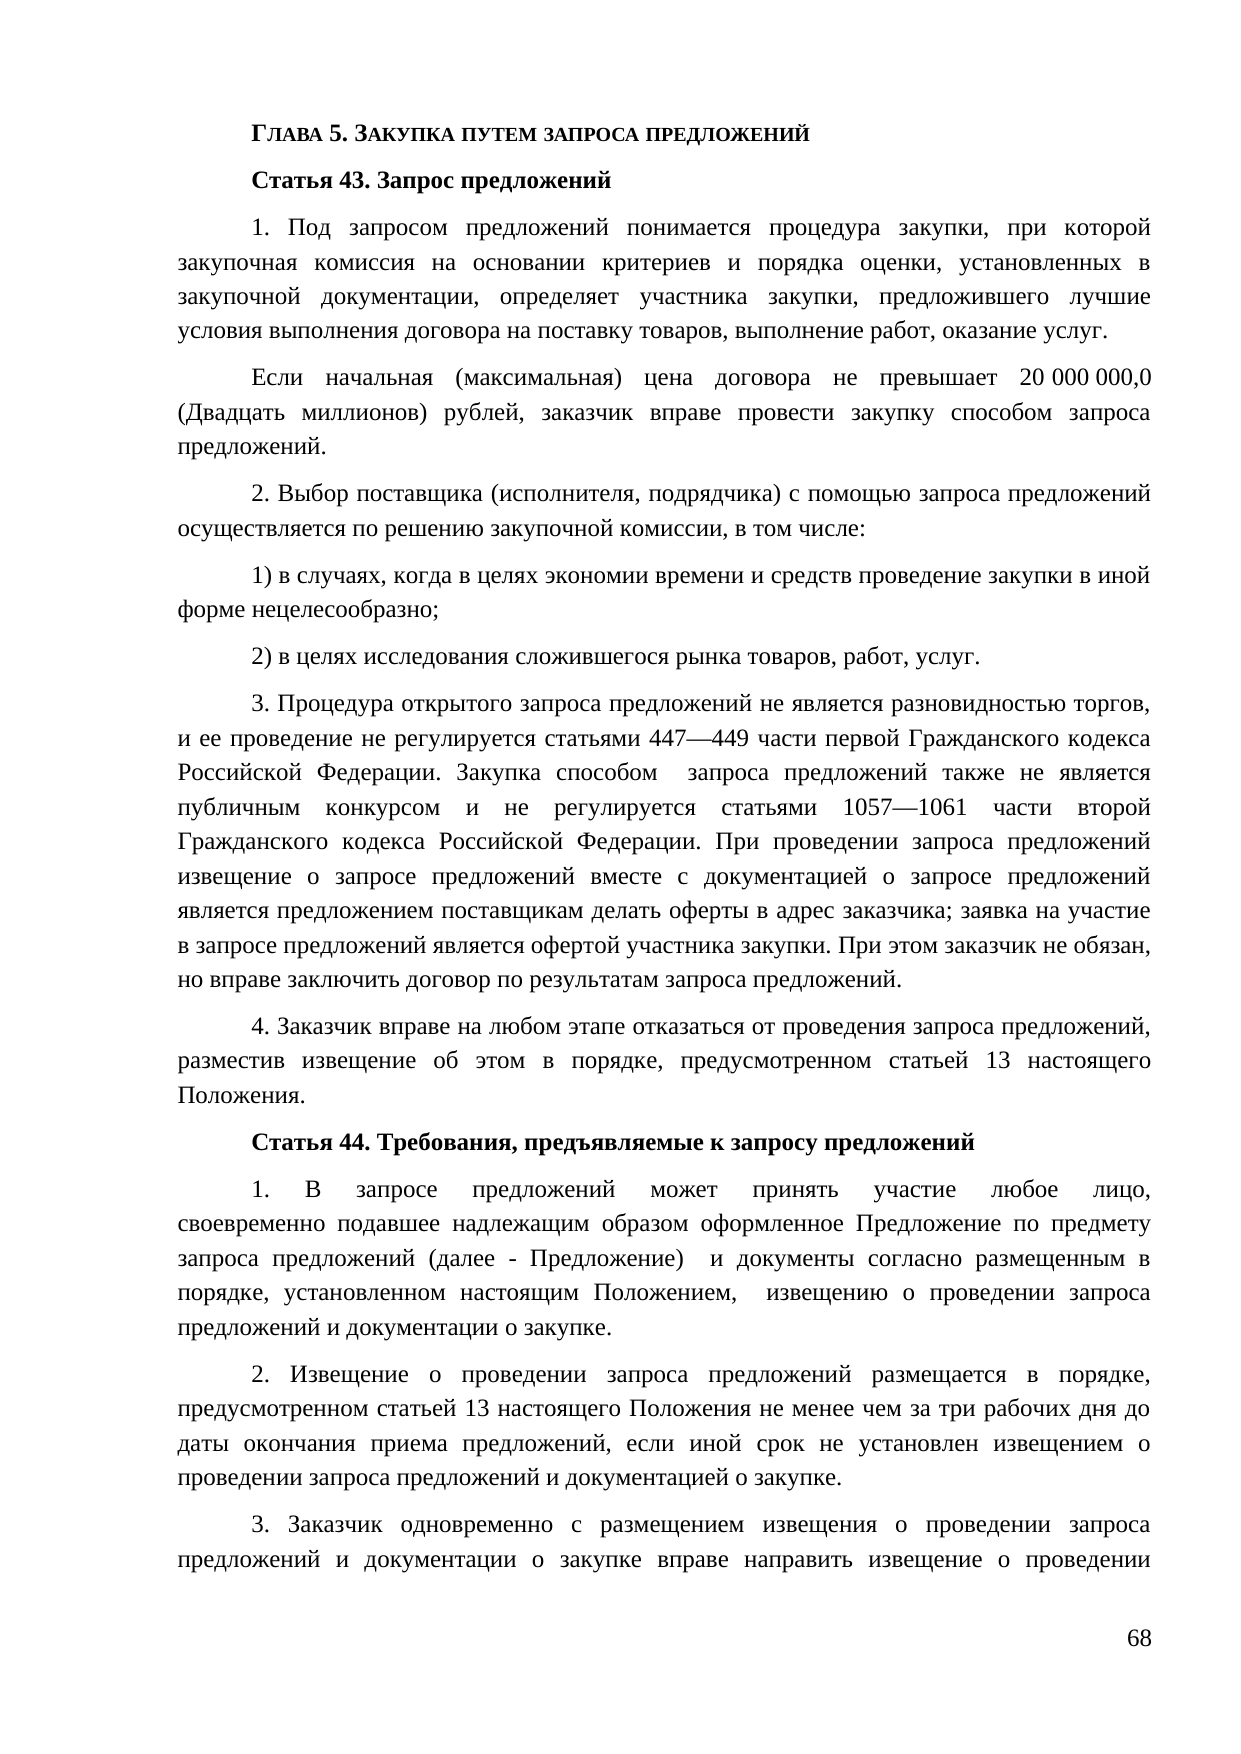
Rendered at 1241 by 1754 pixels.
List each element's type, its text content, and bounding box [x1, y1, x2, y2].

text 1. В запросе предложений может принять участие любое лицо, своевременно подавшее надлежащим образом оформленное Предложение по предмету запроса предложений (далее - Предложение) и документы согласно размещенным в порядке, установленном настоящим Положением, извещению о проведении запроса предложений и документации о закупке. [177, 1174, 1152, 1341]
text 2) в целях исследования сложившегося рынка товаров, работ, услуг. [177, 641, 1152, 670]
text 2. Извещение о проведении запроса предложений размещается в порядке, предусмотренном статьей 13 настоящего Положения не менее чем за три рабочих дня до даты окончания приема предложений, если иной срок не установлен извещением о проведении запроса предложений и документацией о закупке. [177, 1359, 1152, 1491]
text 3. Процедура открытого запроса предложений не является разновидностью торгов, и ее проведение не регулируется статьями 447—449 части первой Гражданского кодекса Российской Федерации. Закупка способом запроса предложений также не является публичным конкурсом и не регулируется статьями 1057—1061 части второй Гражданского кодекса Российской Федерации. При проведении запроса предложений извещение о запросе предложений вместе с документацией о запросе предложений является предложением поставщикам делать оферты в адрес заказчика; заявка на участие в запросе предложений является офертой участника закупки. При этом заказчик не обязан, но вправе заключить договор по результатам запроса предложений. [177, 688, 1152, 993]
text 1. Под запросом предложений понимается процедура закупки, при которой закупочная комиссия на основании критериев и порядка оценки, установленных в закупочной документации, определяет участника закупки, предложившего лучшие условия выполнения договора на поставку товаров, выполнение работ, оказание услуг. [177, 212, 1152, 344]
text 1) в случаях, когда в целях экономии времени и средств проведение закупки в иной форме нецелесообразно; [177, 560, 1152, 623]
text 2. Выбор поставщика (исполнителя, подрядчика) с помощью запроса предложений осуществляется по решению закупочной комиссии, в том числе: [177, 478, 1152, 542]
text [177, 1509, 1152, 1573]
text Если начальная (максимальная) цена договора не превышает 20 000 000,0 (Двадцать миллионов) рублей, заказчик вправе провести закупку способом запроса предложений. [177, 362, 1152, 460]
subtitle Статья 43. Запрос предложений [177, 165, 1152, 194]
text 4. Заказчик вправе на любом этапе отказаться от проведения запроса предложений, разместив извещение об этом в порядке, предусмотренном статьей 13 настоящего Положения. [177, 1011, 1152, 1109]
subtitle Статья 44. Требования, предъявляемые к запросу предложений [177, 1127, 1152, 1156]
subtitle Глава 5. Закупка путем запроса предложений [177, 118, 1152, 147]
